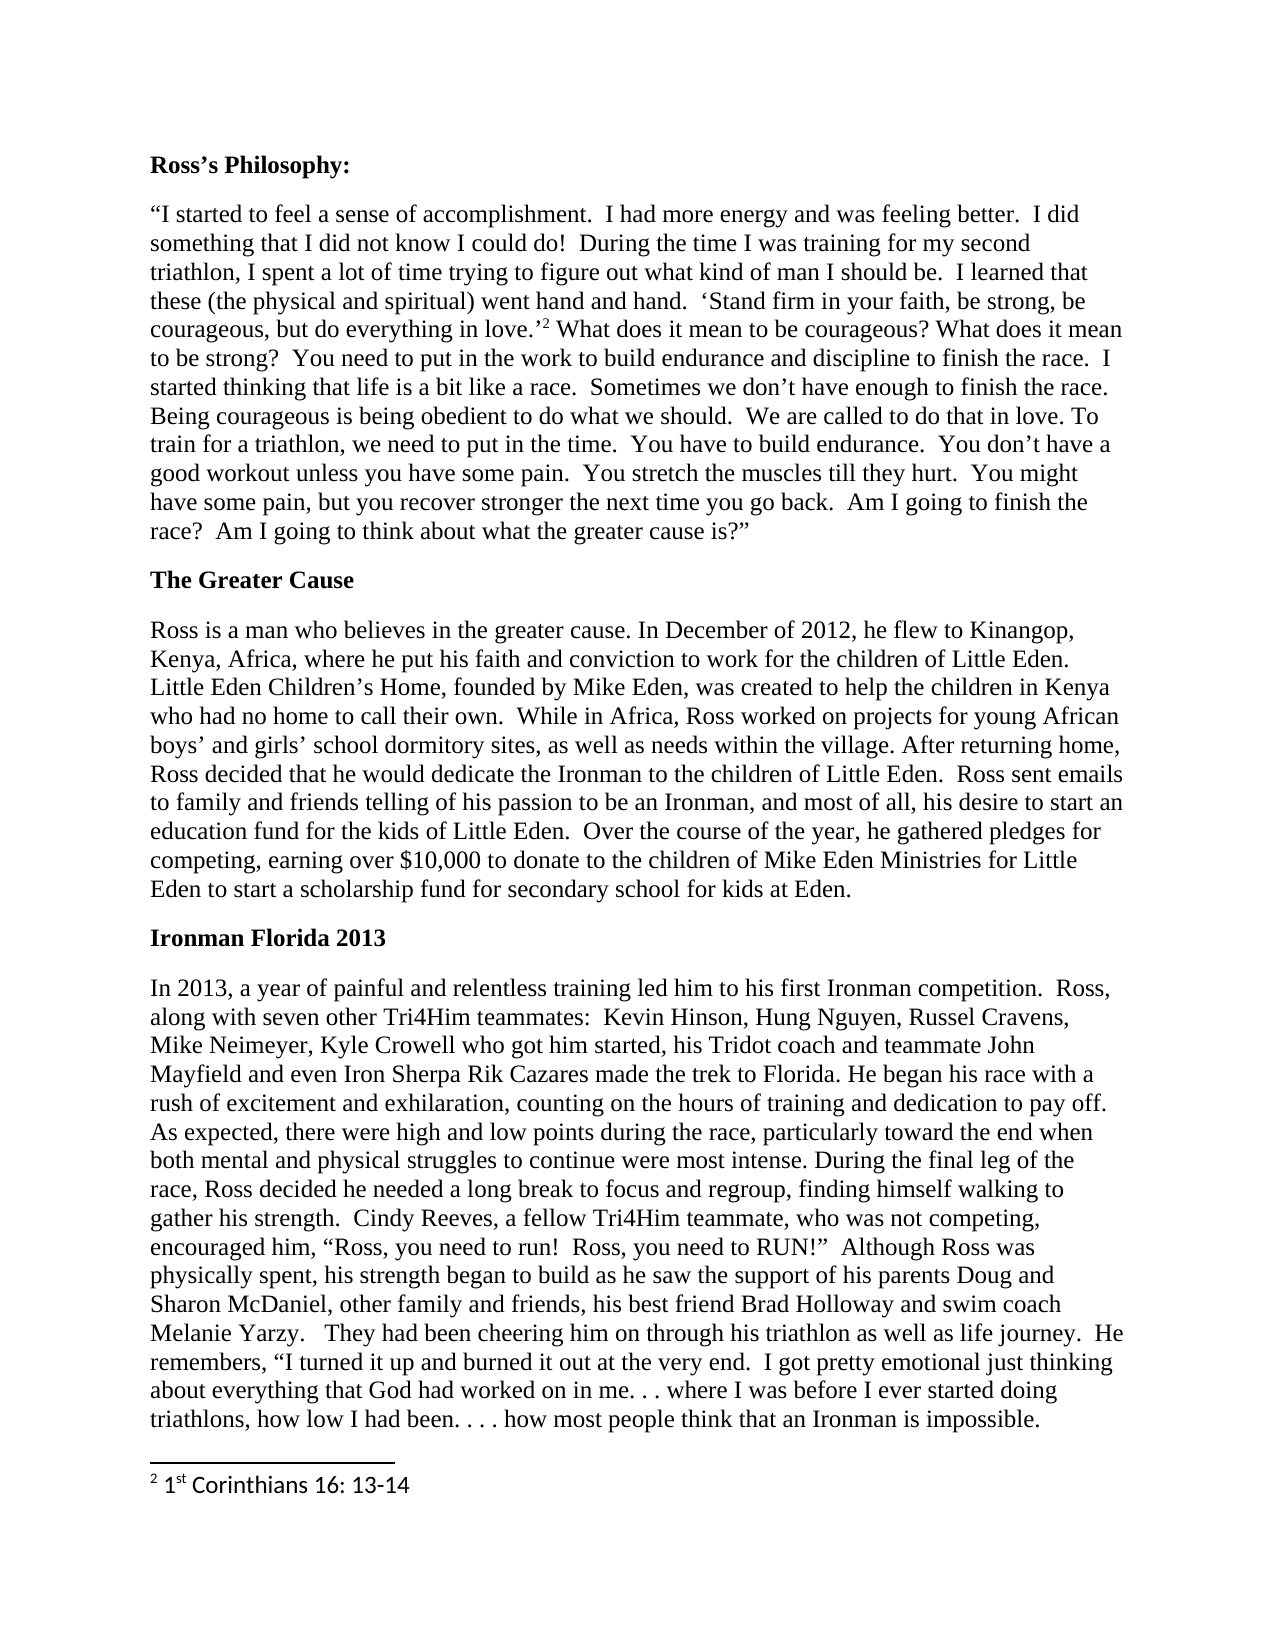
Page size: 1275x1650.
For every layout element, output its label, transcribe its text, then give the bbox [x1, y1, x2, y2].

text Ross’s Philosophy: [150, 150, 1125, 179]
text Ross is a man who believes in the greater cause. In December of 2012, he flew to Kinangop, Kenya, Africa, where he put his faith and conviction to work for the children of Little Eden. Little Eden Children’s Home, founded by Mike Eden, was created to help the children in Kenya who had no home to call their own. While in Africa, Ross worked on projects for young African boys’ and girls’ school dormitory sites, as well as needs within the village. After returning home, Ross decided that he would dedicate the Ironman to the children of Little Eden. Ross sent emails to family and friends telling of his passion to be an Ironman, and most of all, his desire to start an education fund for the kids of Little Eden. Over the course of the year, he gathered pledges for competing, earning over $10,000 to donate to the children of Mike Eden Ministries for Little Eden to start a scholarship fund for secondary school for kids at Eden. [150, 615, 1125, 902]
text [150, 973, 1125, 1433]
text “I started to feel a sense of accomplishment. I had more energy and was feeling better. I did something that I did not know I could do! During the time I was training for my second triathlon, I spent a lot of time trying to figure out what kind of man I should be. I learned that these (the physical and spiritual) went hand and hand. ‘Stand firm in your faith, be strong, be courageous, but do everything in love.’ What does it mean to be courageous? What does it mean to be strong? You need to put in the work to build endurance and discipline to finish the race. I started thinking that life is a bit like a race. Sometimes we don’t have enough to finish the race. Being courageous is being obedient to do what we should. We are called to do that in love. To train for a triathlon, we need to put in the time. You have to build endurance. You don’t have a good workout unless you have some pain. You stretch the muscles till they hurt. You might have some pain, but you recover stronger the next time you go back. Am I going to finish the race? Am I going to think about what the greater cause is?” [150, 199, 1125, 544]
text Ironman Florida 2013 [150, 923, 1125, 952]
text The Greater Cause [150, 565, 1125, 594]
